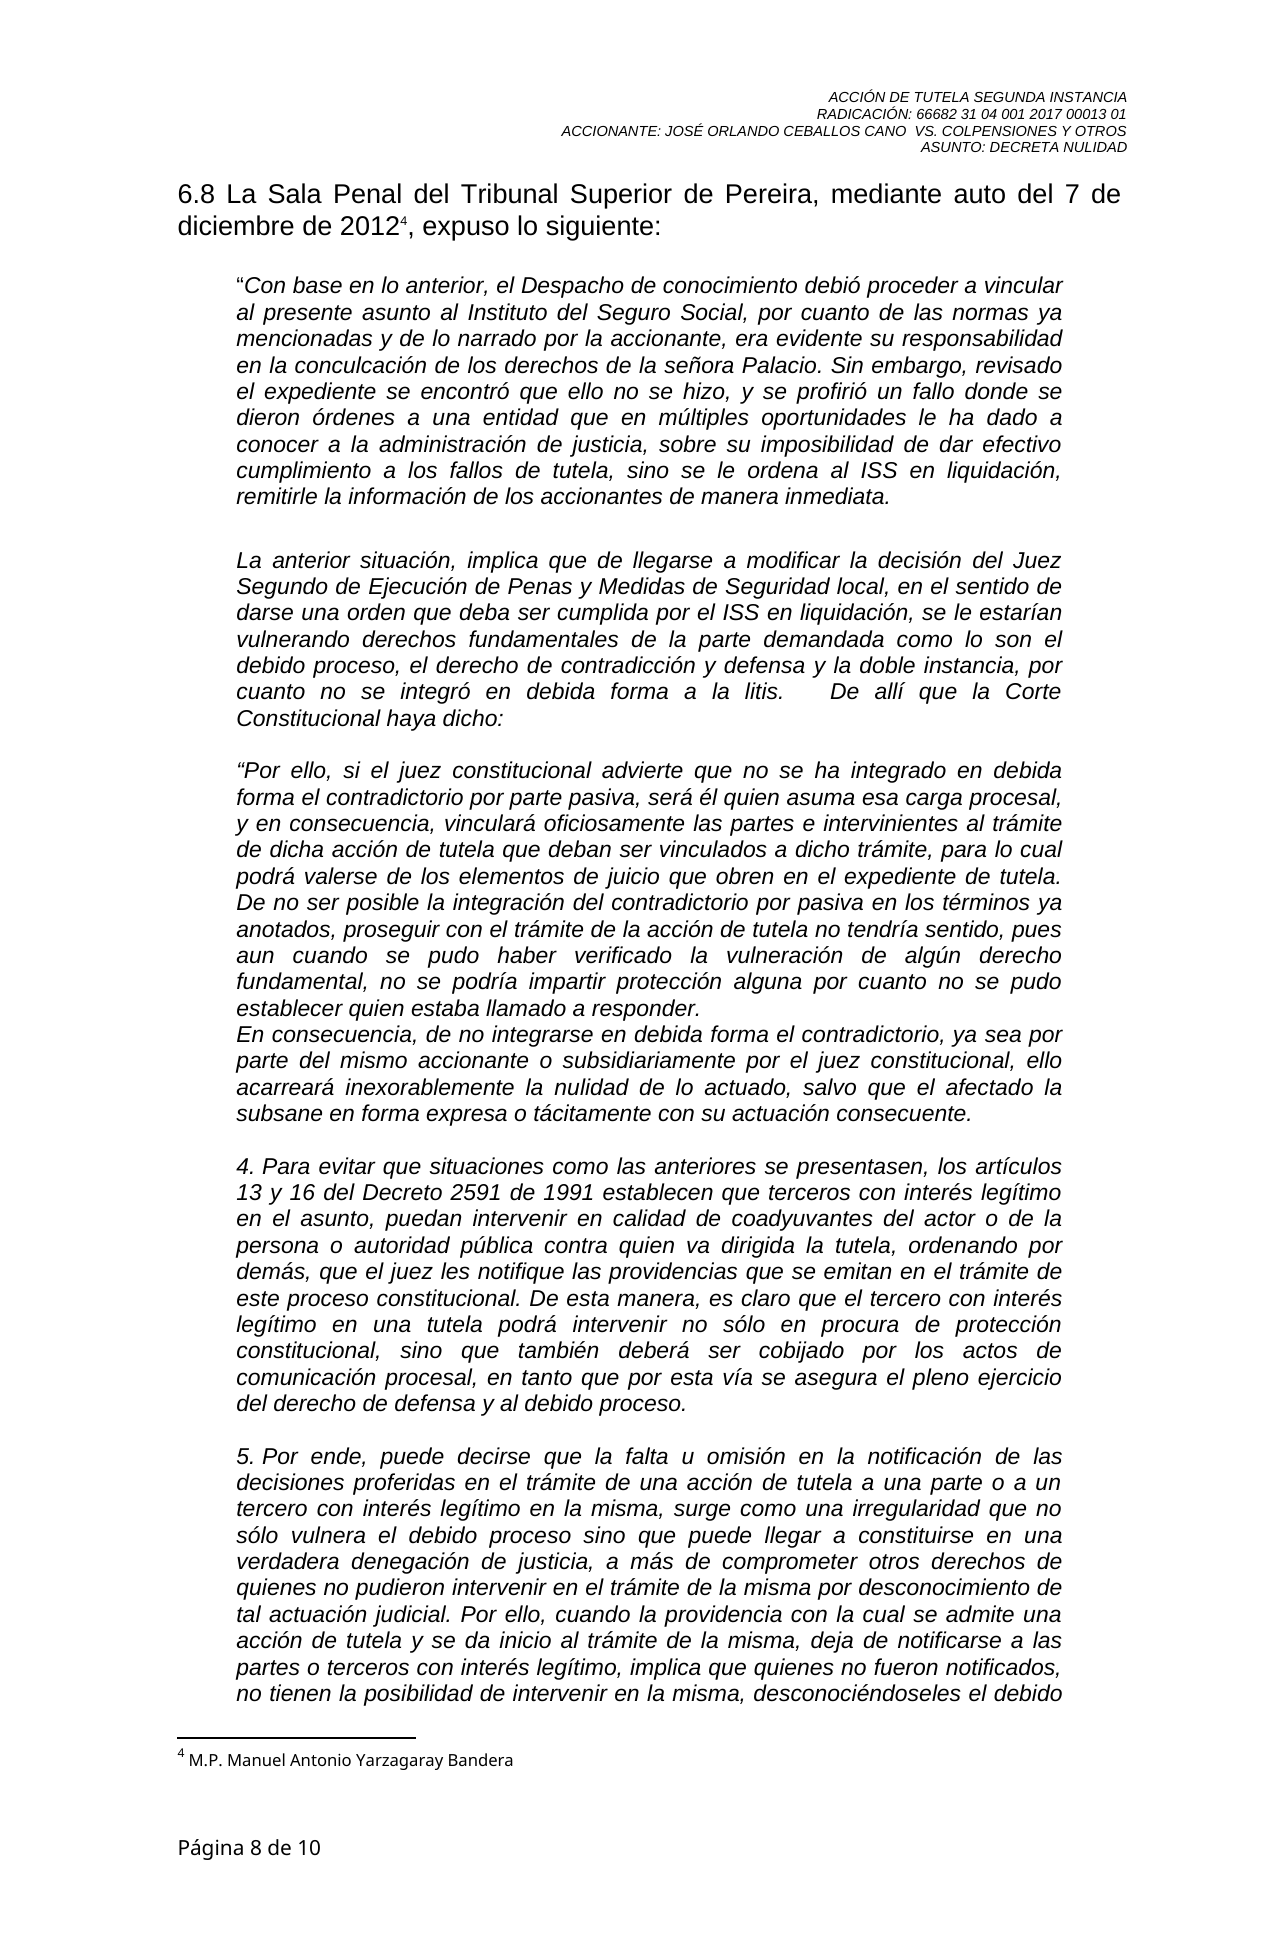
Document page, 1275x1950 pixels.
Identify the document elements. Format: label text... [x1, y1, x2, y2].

text En consecuencia, de no integrarse en debida forma el contradictorio, ya sea por parte del mismo accionante o subsidiariamente por el juez constitucional, ello acarreará inexorablemente la nulidad de lo actuado, salvo que el afectado la subsane en forma expresa o tácitamente con su actuación consecuente. [236, 1021, 1063, 1126]
text “Por ello, si el juez constitucional advierte que no se ha integrado en debida forma el contradictorio por parte pasiva, será él quien asuma esa carga procesal, y en consecuencia, vinculará oficiosamente las partes e intervinientes al trámite de dicha acción de tutela que deban ser vinculados a dicho trámite, para lo cual podrá valerse de los elementos de juicio que obren en el expediente de tutela. De no ser posible la integración del contradictorio por pasiva en los términos ya anotados, proseguir con el trámite de la acción de tutela no tendría sentido, pues aun cuando se pudo haber verificado la vulneración de algún derecho fundamental, no se podría impartir protección alguna por cuanto no se pudo establecer quien estaba llamado a responder. [236, 757, 1063, 1021]
text “Con base en lo anterior, el Despacho de conocimiento debió proceder a vincular al presente asunto al Instituto del Seguro Social, por cuanto de las normas ya mencionadas y de lo narrado por la accionante, era evidente su responsabilidad en la conculcación de los derechos de la señora Palacio. Sin embargo, revisado el expediente se encontró que ello no se hizo, y se profirió un fallo donde se dieron órdenes a una entidad que en múltiples oportunidades le ha dado a conocer a la administración de justicia, sobre su imposibilidad de dar efectivo cumplimiento a los fallos de tutela, sino se le ordena al ISS en liquidación, remitirle la información de los accionantes de manera inmediata. [236, 272, 1063, 510]
text 6.8 La Sala Penal del Tribunal Superior de Pereira, mediante auto del 7 de diciembre de 2012, expuso lo siguiente: [177, 178, 1122, 241]
text 4. Para evitar que situaciones como las anteriores se presentasen, los artículos 13 y 16 del Decreto 2591 de 1991 establecen que terceros con interés legítimo en el asunto, puedan intervenir en calidad de coadyuvantes del actor o de la persona o autoridad pública contra quien va dirigida la tutela, ordenando por demás, que el juez les notifique las providencias que se emitan en el trámite de este proceso constitucional. De esta manera, es claro que el tercero con interés legítimo en una tutela podrá intervenir no sólo en procura de protección constitucional, sino que también deberá ser cobijado por los actos de comunicación procesal, en tanto que por esta vía se asegura el pleno ejercicio del derecho de defensa y al debido proceso. [236, 1153, 1063, 1416]
text La anterior situación, implica que de llegarse a modificar la decisión del Juez Segundo de Ejecución de Penas y Medidas de Seguridad local, en el sentido de darse una orden que deba ser cumplida por el ISS en liquidación, se le estarían vulnerando derechos fundamentales de la parte demandada como lo son el debido proceso, el derecho de contradicción y defensa y la doble instancia, por cuanto no se integró en debida forma a la litis. De allí que la Corte Constitucional haya dicho: [236, 547, 1063, 731]
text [236, 1443, 1063, 1706]
